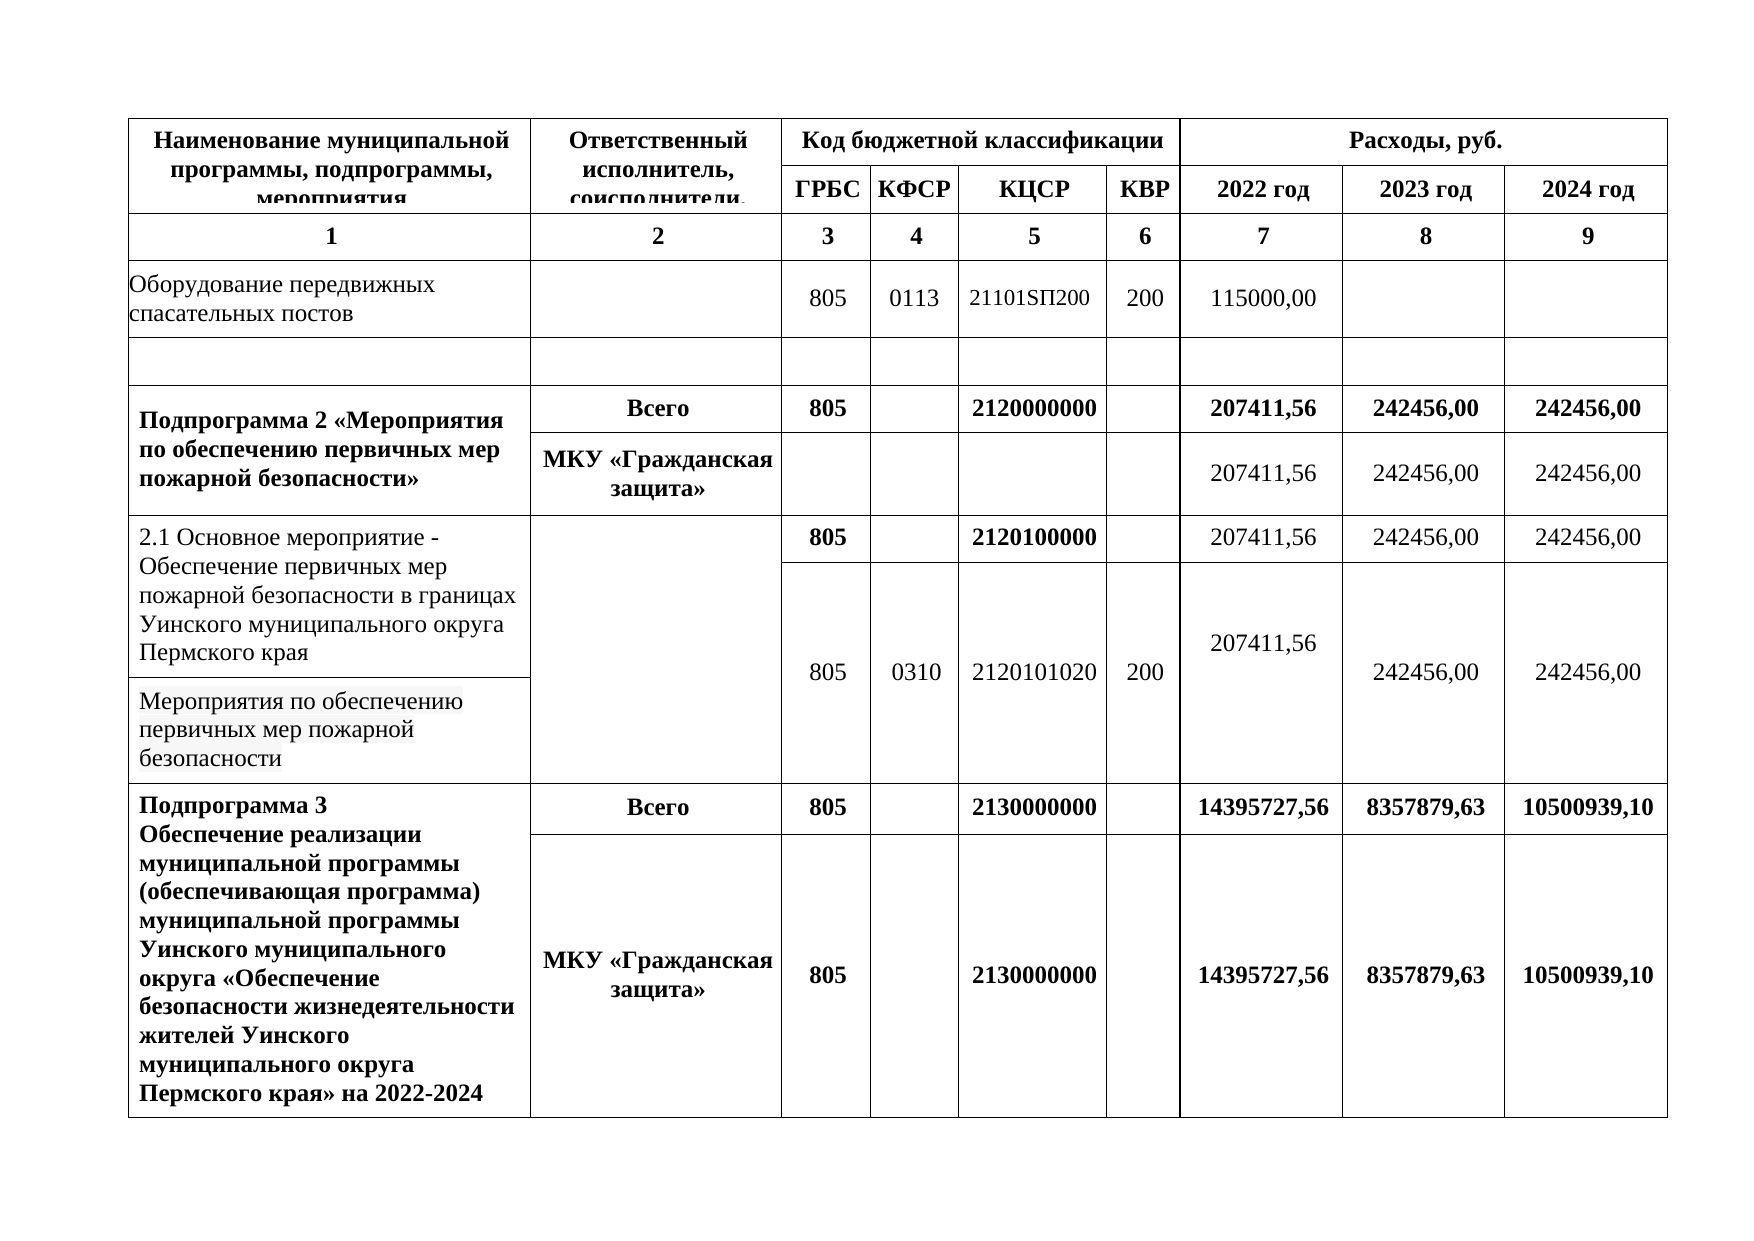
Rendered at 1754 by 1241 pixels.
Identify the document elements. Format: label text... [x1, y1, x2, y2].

table_cell 6 [1107, 214, 1179, 260]
table_cell 200 [1107, 563, 1179, 783]
table_cell 10500939,10 [1505, 835, 1667, 1117]
table_cell [871, 516, 958, 562]
table_cell [782, 338, 870, 385]
table_cell 9 [1505, 214, 1667, 260]
table_cell 5 [959, 214, 1106, 260]
table_cell 8357879,63 [1343, 784, 1504, 833]
table_cell [1107, 433, 1179, 515]
table_cell 805 [782, 386, 870, 432]
table_cell МКУ «Гражданская защита» [531, 835, 781, 1117]
table_cell Мероприятия по обеспечению первичных мер пожарной безопасности [129, 678, 530, 783]
table_cell 115000,00 [1181, 261, 1342, 337]
table_cell 1 [129, 214, 530, 260]
table_cell 0310 [871, 563, 958, 783]
table_cell 4 [871, 214, 958, 260]
table_cell 14395727,56 [1181, 835, 1342, 1117]
table_cell 0113 [871, 261, 958, 337]
table_cell 242456,00 [1505, 433, 1667, 515]
table_cell Всего [531, 386, 781, 432]
table_cell 242456,00 [1505, 516, 1667, 562]
table_cell [871, 386, 958, 432]
table_cell КЦСР [959, 166, 1106, 213]
table_cell [959, 338, 1106, 385]
table_header Расходы, руб. [1181, 119, 1667, 165]
table_cell 2120100000 [959, 516, 1106, 562]
table_cell 242456,00 [1505, 386, 1667, 432]
table_cell 2130000000 [959, 784, 1106, 833]
table_cell [1107, 516, 1179, 562]
table_cell [1505, 338, 1667, 385]
table_cell МКУ «Гражданская защита» [531, 433, 781, 515]
table_cell 207411,56 [1181, 516, 1342, 562]
table_cell 2 [531, 214, 781, 260]
table_cell 2023 год [1343, 166, 1504, 213]
table_cell 2.1 Основное мероприятие - Обеспечение первичных мер пожарной безопасности в границах Уинского муниципального округа Пермского края [129, 516, 530, 677]
table_cell [871, 835, 958, 1117]
table_cell [1107, 784, 1179, 833]
table_cell [531, 338, 781, 385]
table_cell 805 [782, 563, 870, 783]
table_cell [1107, 338, 1179, 385]
table_cell 207411,56 [1181, 433, 1342, 515]
table_cell [1343, 338, 1504, 385]
table_cell 3 [782, 214, 870, 260]
table_cell 200 [1107, 261, 1179, 337]
table_cell 2120101020 [959, 563, 1106, 783]
table_cell 2022 год [1181, 166, 1342, 213]
table_cell 14395727,56 [1181, 784, 1342, 833]
table_cell Оборудование передвижных спасательных постов [129, 261, 530, 337]
table_cell [1107, 835, 1179, 1117]
table_cell ГРБС [782, 166, 870, 213]
table_cell Подпрограмма 3 Обеспечение реализации муниципальной программы (обеспечивающая программа) муниципальной программы Уинского муниципального округа «Обеспечение безопасности жизнедеятельности жителей Уинского муниципального округа Пермского края» на 2022-2024 [129, 784, 530, 1117]
table_cell Подпрограмма 2 «Мероприятия по обеспечению первичных мер пожарной безопасности» [129, 386, 530, 515]
table_cell [782, 433, 870, 515]
table_cell [531, 261, 781, 337]
table_cell [1505, 261, 1667, 337]
table_cell [959, 433, 1106, 515]
table_cell 207411,56 [1181, 563, 1342, 783]
table_header Ответственный исполнитель, соисполнители, участники [531, 119, 781, 213]
table_cell [1343, 261, 1504, 337]
table_cell [129, 338, 530, 385]
table_cell КВР [1107, 166, 1179, 213]
table_cell [1181, 338, 1342, 385]
table_cell 2024 год [1505, 166, 1667, 213]
table_cell [871, 433, 958, 515]
table_cell Всего [531, 784, 781, 833]
table_cell 2120000000 [959, 386, 1106, 432]
table_cell 8 [1343, 214, 1504, 260]
table_cell [1107, 386, 1179, 432]
table_cell 242456,00 [1343, 386, 1504, 432]
table_cell 207411,56 [1181, 386, 1342, 432]
table_cell 8357879,63 [1343, 835, 1504, 1117]
table_header Наименование муниципальной программы, подпрограммы, мероприятия [129, 119, 530, 213]
table_cell КФСР [871, 166, 958, 213]
table_cell 805 [782, 261, 870, 337]
table_cell 7 [1181, 214, 1342, 260]
table_cell [871, 784, 958, 833]
table_cell 805 [782, 835, 870, 1117]
table_cell 21101SП200 [959, 261, 1106, 337]
table_cell 10500939,10 [1505, 784, 1667, 833]
table_header Код бюджетной классификации [782, 119, 1179, 165]
table_cell 242456,00 [1343, 563, 1504, 783]
table_cell 242456,00 [1505, 563, 1667, 783]
table_cell 2130000000 [959, 835, 1106, 1117]
table_cell [871, 338, 958, 385]
table_cell 242456,00 [1343, 516, 1504, 562]
table_cell 805 [782, 516, 870, 562]
table_cell 242456,00 [1343, 433, 1504, 515]
table_cell [531, 516, 781, 783]
table_cell 805 [782, 784, 870, 833]
